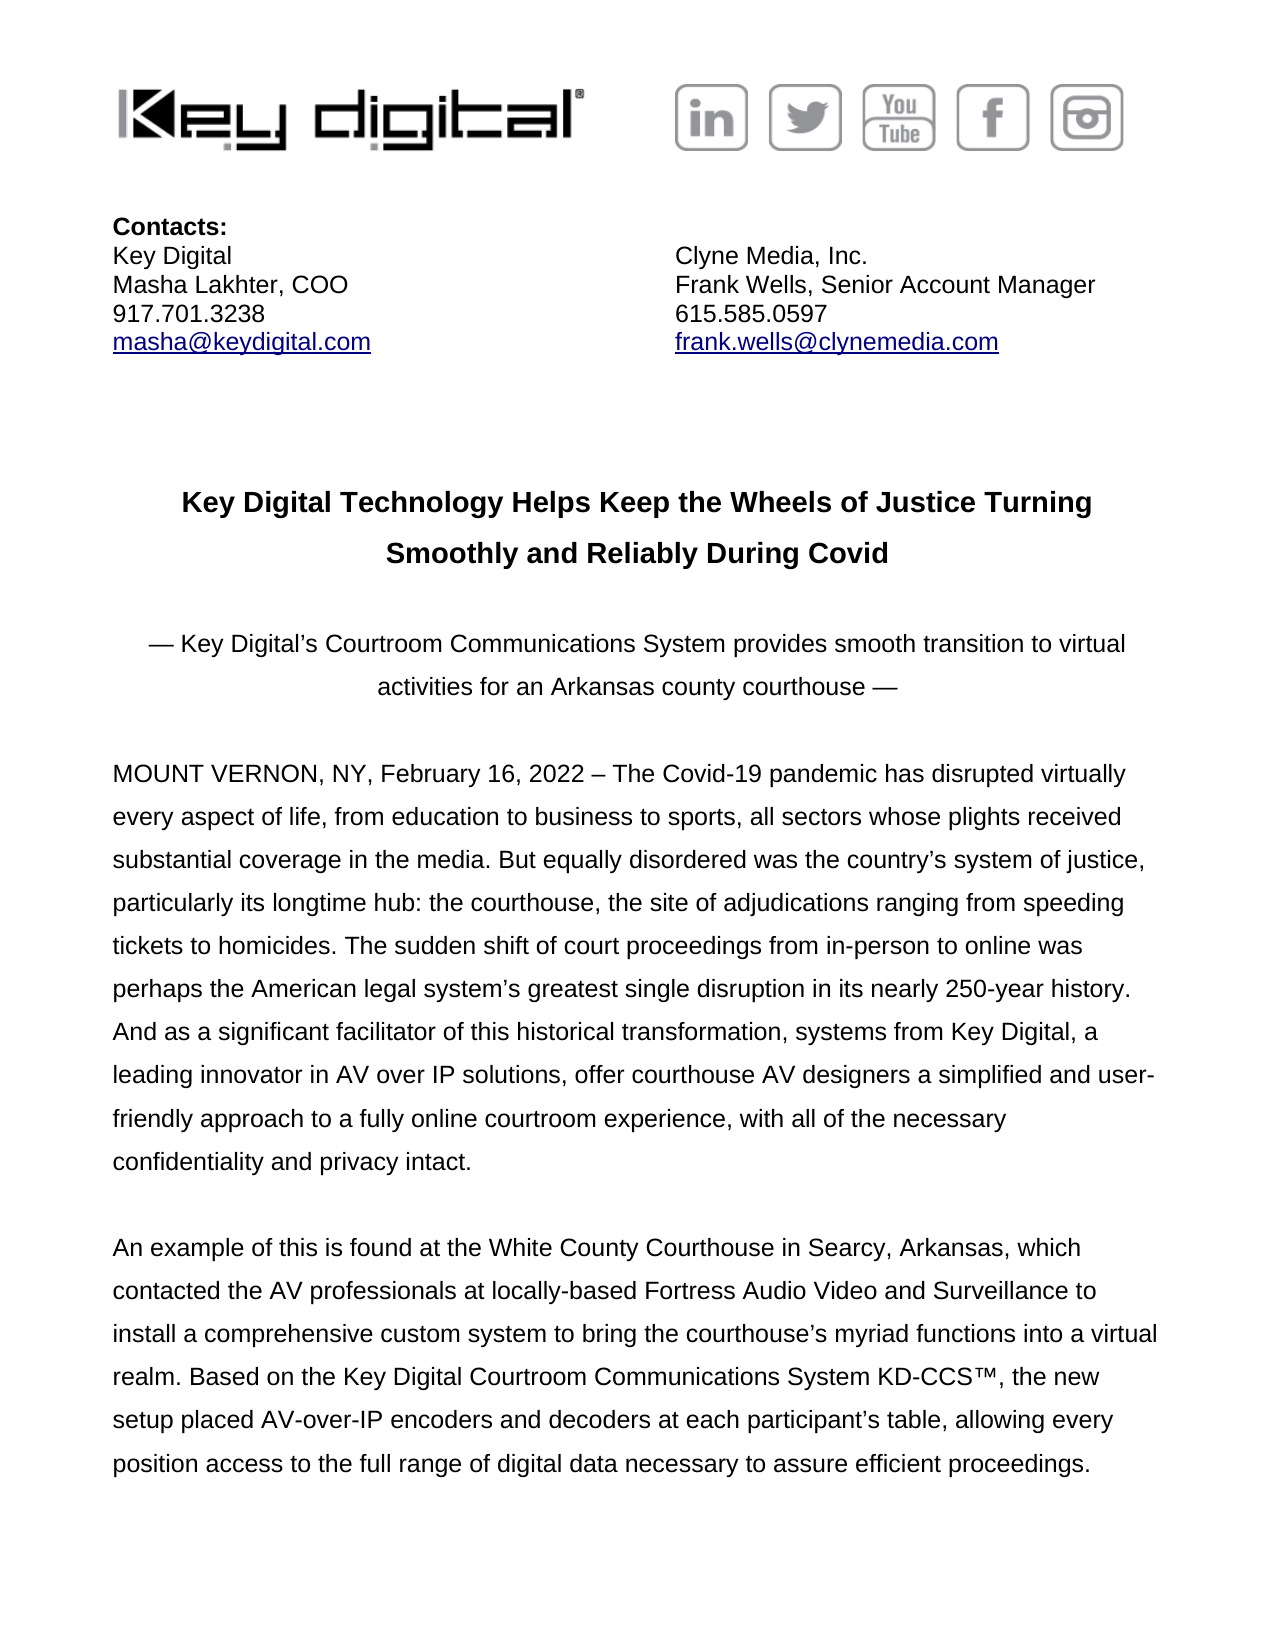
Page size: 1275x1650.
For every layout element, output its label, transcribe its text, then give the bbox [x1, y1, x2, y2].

text Clyne Media, Inc. [675, 241, 1162, 270]
text Masha Lakhter, COO [112, 270, 600, 298]
picture [956, 84, 1030, 151]
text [112, 1233, 1162, 1477]
text — Key Digital’s Courtroom Communications System provides smooth transition to virtual activities for an Arkansas county courthouse — [112, 629, 1162, 701]
picture [768, 84, 842, 151]
text masha@keydigital.com [112, 327, 600, 356]
picture [675, 84, 748, 151]
text 917.701.3238 [112, 298, 600, 327]
picture [112, 84, 587, 155]
text Key Digital [112, 241, 600, 270]
text frank.wells@clynemedia.com [675, 327, 1162, 356]
text Contacts: [112, 212, 600, 241]
text Key Digital Technology Helps Keep the Wheels of Justice Turning Smoothly and Reliably During Covid [112, 485, 1162, 569]
picture [862, 84, 936, 151]
text Frank Wells, Senior Account Manager [675, 270, 1162, 298]
text 615.585.0597 [675, 298, 1162, 327]
text MOUNT VERNON, NY, February 16, 2022 – The Covid-19 pandemic has disrupted virtually every aspect of life, from education to business to sports, all sectors whose plights received substantial coverage in the media. But equally disordered was the country’s system of justice, particularly its longtime hub: the courthouse, the site of adjudications ranging from speeding tickets to homicides. The sudden shift of court proceedings from in-person to online was perhaps the American legal system’s greatest single disruption in its nearly 250-year history. And as a significant facilitator of this historical transformation, systems from Key Digital, a leading innovator in AV over IP solutions, offer courthouse AV designers a simplified and user-friendly approach to a fully online courtroom experience, with all of the necessary confidentiality and privacy intact. [112, 758, 1162, 1175]
picture [1050, 84, 1124, 151]
